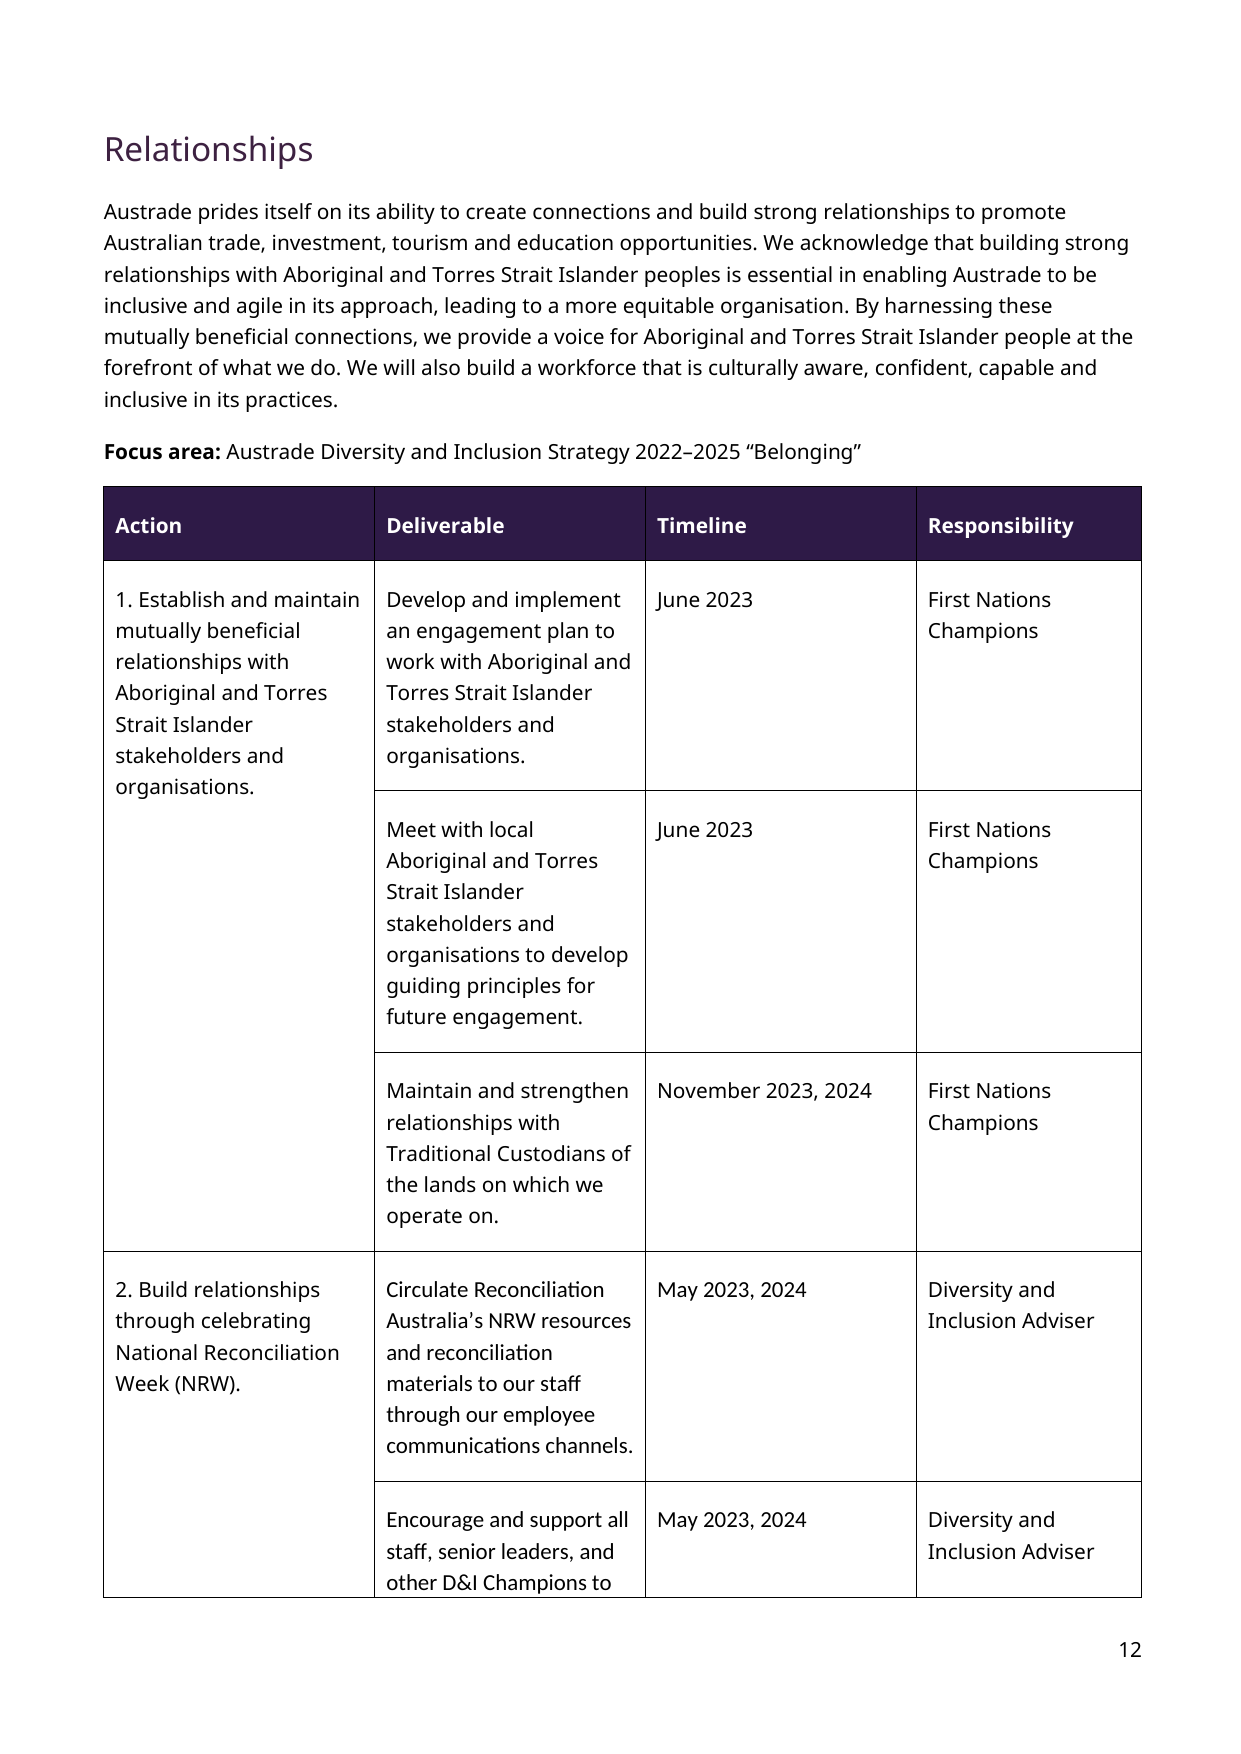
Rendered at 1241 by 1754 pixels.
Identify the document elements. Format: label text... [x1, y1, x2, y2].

table_cell June 2023 [646, 561, 916, 790]
table_cell May 2023, 2024 [646, 1252, 916, 1481]
table_cell First Nations Champions [917, 561, 1141, 790]
table_cell 2. Build relationships through celebrating National Reconciliation Week (NRW). [104, 1252, 374, 1597]
subtitle Relationships [103, 126, 1142, 172]
table_cell Maintain and strengthen relationships with Traditional Custodians of the lands on which we operate on. [375, 1053, 645, 1251]
table_cell June 2023 [646, 791, 916, 1052]
table_header Timeline [646, 487, 916, 560]
table_cell 1. Establish and maintain mutually beneficial relationships with Aboriginal and Torres Strait Islander stakeholders and organisations. [104, 561, 374, 1251]
table_header Action [104, 487, 374, 560]
text Focus area: Austrade Diversity and Inclusion Strategy 2022–2025 “Belonging” [103, 434, 1142, 465]
table_cell November 2023, 2024 [646, 1053, 916, 1251]
table_cell Diversity and Inclusion Adviser [917, 1252, 1141, 1481]
table_header Deliverable [375, 487, 645, 560]
table_cell First Nations Champions [917, 791, 1141, 1052]
table_header Responsibility [917, 487, 1141, 560]
table_cell First Nations Champions [917, 1053, 1141, 1251]
table_cell Circulate Reconciliation Australia’s NRW resources and reconciliation materials to our staff through our employee communications channels. [375, 1252, 645, 1481]
table_cell May 2023, 2024 [646, 1482, 916, 1597]
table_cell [375, 1482, 645, 1597]
table_cell Diversity and Inclusion Adviser [917, 1482, 1141, 1597]
text Austrade prides itself on its ability to create connections and build strong relationships to promote Australian trade, investment, tourism and education opportunities. We acknowledge that building strong relationships with Aboriginal and Torres Strait Islander peoples is essential in enabling Austrade to be inclusive and agile in its approach, leading to a more equitable organisation. By harnessing these mutually beneficial connections, we provide a voice for Aboriginal and Torres Strait Islander people at the forefront of what we do. We will also build a workforce that is culturally aware, confident, capable and inclusive in its practices. [103, 194, 1142, 413]
table_cell Develop and implement an engagement plan to work with Aboriginal and Torres Strait Islander stakeholders and organisations. [375, 561, 645, 790]
table_cell Meet with local Aboriginal and Torres Strait Islander stakeholders and organisations to develop guiding principles for future engagement. [375, 791, 645, 1052]
